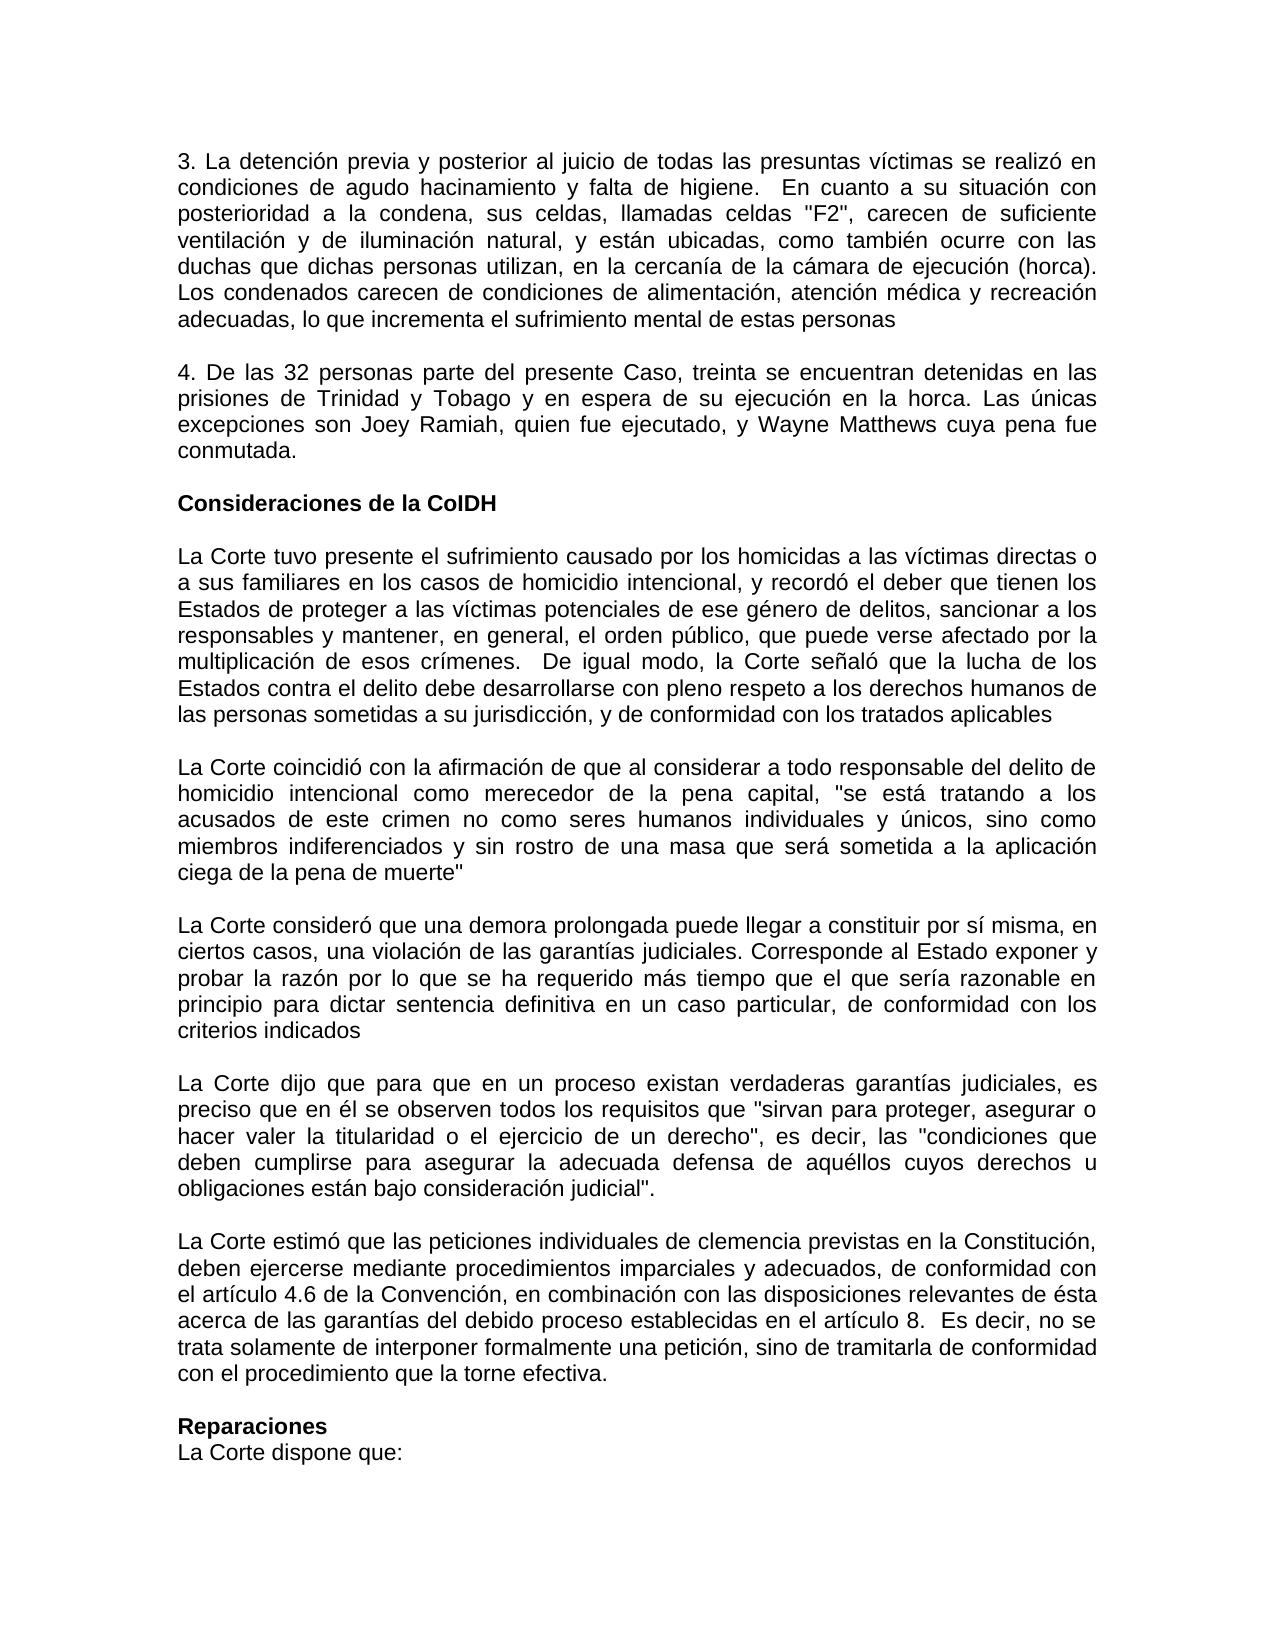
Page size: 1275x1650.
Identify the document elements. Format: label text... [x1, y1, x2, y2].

text Reparaciones [177, 1413, 1098, 1439]
text 3. La detención previa y posterior al juicio de todas las presuntas víctimas se realizó en condiciones de agudo hacinamiento y falta de higiene. En cuanto a su situación con posterioridad a la condena, sus celdas, llamadas celdas "F2", carecen de suficiente ventilación y de iluminación natural, y están ubicadas, como también ocurre con las duchas que dichas personas utilizan, en la cercanía de la cámara de ejecución (horca). Los condenados carecen de condiciones de alimentación, atención médica y recreación adecuadas, lo que incrementa el sufrimiento mental de estas personas [177, 148, 1098, 332]
text La Corte coincidió con la afirmación de que al considerar a todo responsable del delito de homicidio intencional como merecedor de la pena capital, "se está tratando a los acusados de este crimen no como seres humanos individuales y únicos, sino como miembros indiferenciados y sin rostro de una masa que será sometida a la aplicación ciega de la pena de muerte" [177, 754, 1098, 886]
text La Corte dispone que: [177, 1439, 1098, 1465]
text La Corte estimó que las peticiones individuales de clemencia previstas en la Constitución, deben ejercerse mediante procedimientos imparciales y adecuados, de conformidad con el artículo 4.6 de la Convención, en combinación con las disposiciones relevantes de ésta acerca de las garantías del debido proceso establecidas en el artículo 8. Es decir, no se trata solamente de interponer formalmente una petición, sino de tramitarla de conformidad con el procedimiento que la torne efectiva. [177, 1228, 1098, 1386]
text 4. De las 32 personas parte del presente Caso, treinta se encuentran detenidas en las prisiones de Trinidad y Tobago y en espera de su ejecución en la horca. Las únicas excepciones son Joey Ramiah, quien fue ejecutado, y Wayne Matthews cuya pena fue conmutada. [177, 358, 1098, 464]
text Consideraciones de la CoIDH [177, 490, 1098, 517]
text La Corte dijo que para que en un proceso existan verdaderas garantías judiciales, es preciso que en él se observen todos los requisitos que "sirvan para proteger, asegurar o hacer valer la titularidad o el ejercicio de un derecho", es decir, las "condiciones que deben cumplirse para asegurar la adecuada defensa de aquéllos cuyos derechos u obligaciones están bajo consideración judicial". [177, 1070, 1098, 1202]
text La Corte consideró que una demora prolongada puede llegar a constituir por sí misma, en ciertos casos, una violación de las garantías judiciales. Corresponde al Estado exponer y probar la razón por lo que se ha requerido más tiempo que el que sería razonable en principio para dictar sentencia definitiva en un caso particular, de conformidad con los criterios indicados [177, 912, 1098, 1044]
text La Corte tuvo presente el sufrimiento causado por los homicidas a las víctimas directas o a sus familiares en los casos de homicidio intencional, y recordó el deber que tienen los Estados de proteger a las víctimas potenciales de ese género de delitos, sancionar a los responsables y mantener, en general, el orden público, que puede verse afectado por la multiplicación de esos crímenes. De igual modo, la Corte señaló que la lucha de los Estados contra el delito debe desarrollarse con pleno respeto a los derechos humanos de las personas sometidas a su jurisdicción, y de conformidad con los tratados aplicables [177, 543, 1098, 727]
